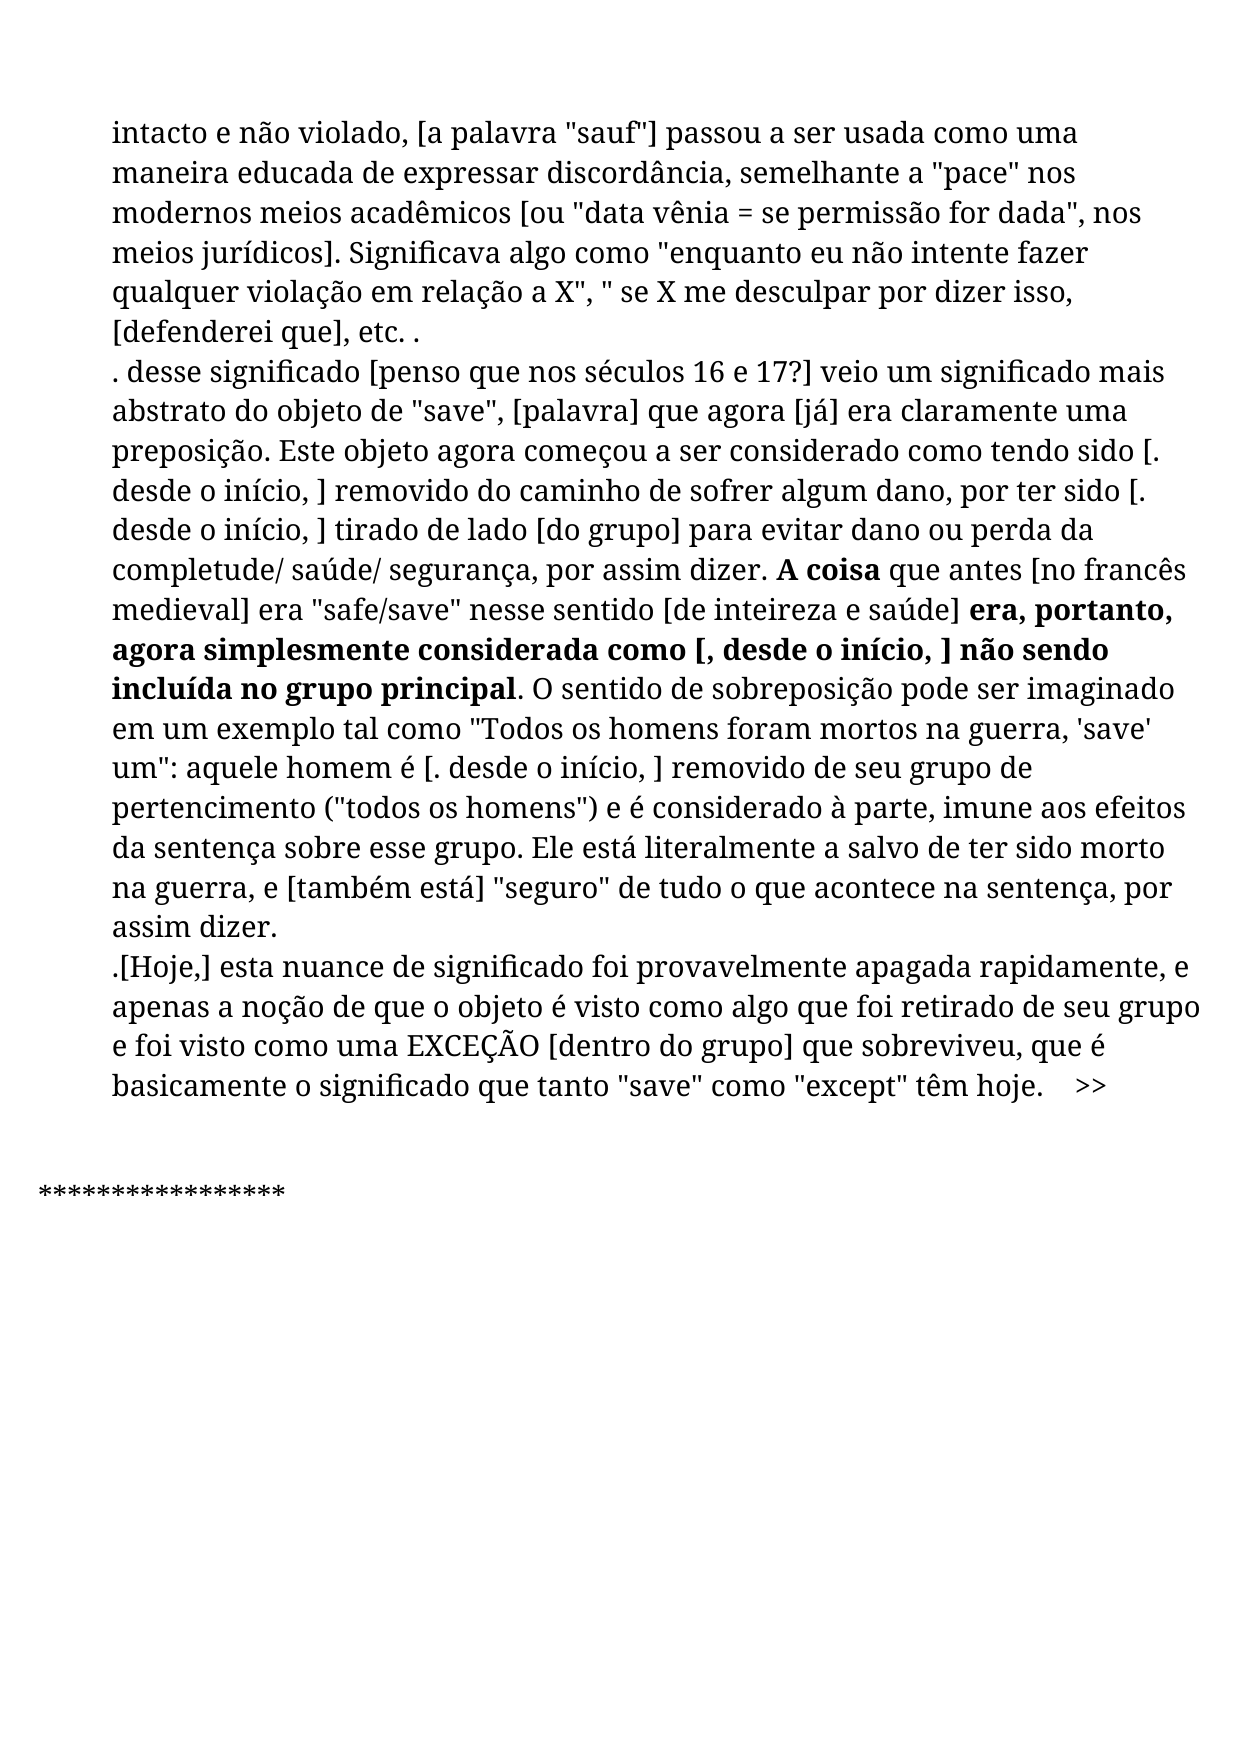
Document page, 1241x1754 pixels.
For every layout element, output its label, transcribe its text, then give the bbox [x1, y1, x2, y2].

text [112, 113, 1202, 1145]
text ***************** [38, 1145, 1202, 1216]
